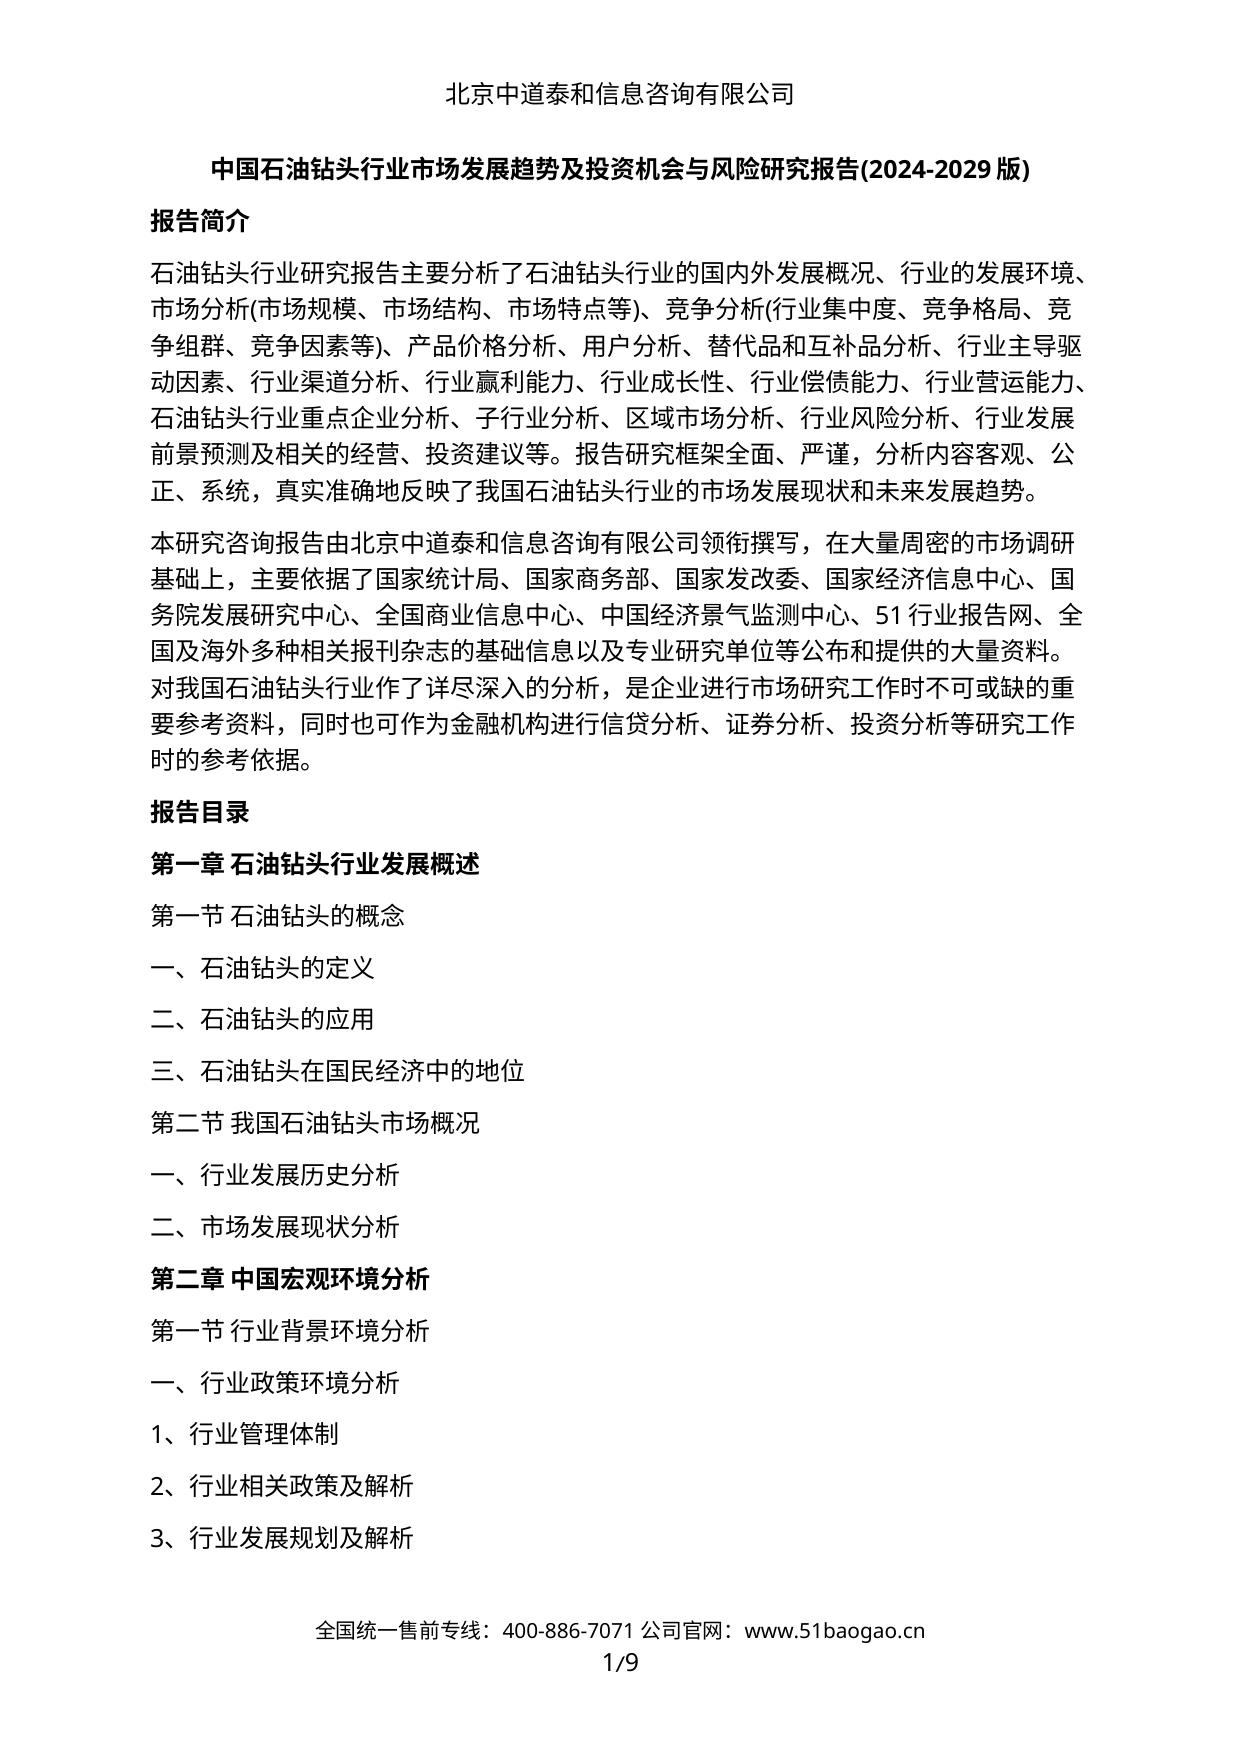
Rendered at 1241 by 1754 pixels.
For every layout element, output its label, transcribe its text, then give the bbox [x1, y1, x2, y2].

text 石油钻头行业研究报告主要分析了石油钻头行业的国内外发展概况、行业的发展环境、市场分析(市场规模、市场结构、市场特点等)、竞争分析(行业集中度、竞争格局、竞争组群、竞争因素等)、产品价格分析、用户分析、替代品和互补品分析、行业主导驱动因素、行业渠道分析、行业赢利能力、行业成长性、行业偿债能力、行业营运能力、石油钻头行业重点企业分析、子行业分析、区域市场分析、行业风险分析、行业发展前景预测及相关的经营、投资建议等。报告研究框架全面、严谨，分析内容客观、公正、系统，真实准确地反映了我国石油钻头行业的市场发展现状和未来发展趋势。 [150, 254, 1090, 507]
text 1、行业管理体制 [150, 1415, 1090, 1451]
text 二、石油钻头的应用 [150, 1000, 1090, 1036]
text 一、石油钻头的定义 [150, 948, 1090, 984]
text 第二章 中国宏观环境分析 [150, 1259, 1090, 1296]
text 二、市场发展现状分析 [150, 1207, 1090, 1244]
text 一、行业发展历史分析 [150, 1156, 1090, 1192]
text 中国石油钻头行业市场发展趋势及投资机会与风险研究报告(2024-2029版) [150, 150, 1090, 186]
text 第一节 行业背景环境分析 [150, 1311, 1090, 1347]
text 一、行业政策环境分析 [150, 1363, 1090, 1399]
text 2、行业相关政策及解析 [150, 1467, 1090, 1503]
text 本研究咨询报告由北京中道泰和信息咨询有限公司领衔撰写，在大量周密的市场调研基础上，主要依据了国家统计局、国家商务部、国家发改委、国家经济信息中心、国务院发展研究中心、全国商业信息中心、中国经济景气监测中心、51行业报告网、全国及海外多种相关报刊杂志的基础信息以及专业研究单位等公布和提供的大量资料。对我国石油钻头行业作了详尽深入的分析，是企业进行市场研究工作时不可或缺的重要参考资料，同时也可作为金融机构进行信贷分析、证券分析、投资分析等研究工作时的参考依据。 [150, 523, 1090, 777]
text 三、石油钻头在国民经济中的地位 [150, 1052, 1090, 1088]
text 第一节 石油钻头的概念 [150, 896, 1090, 932]
text 3、行业发展规划及解析 [150, 1519, 1090, 1555]
text 第二节 我国石油钻头市场概况 [150, 1104, 1090, 1140]
text 报告简介 [150, 202, 1090, 238]
text 第一章 石油钻头行业发展概述 [150, 844, 1090, 881]
text 报告目录 [150, 792, 1090, 829]
